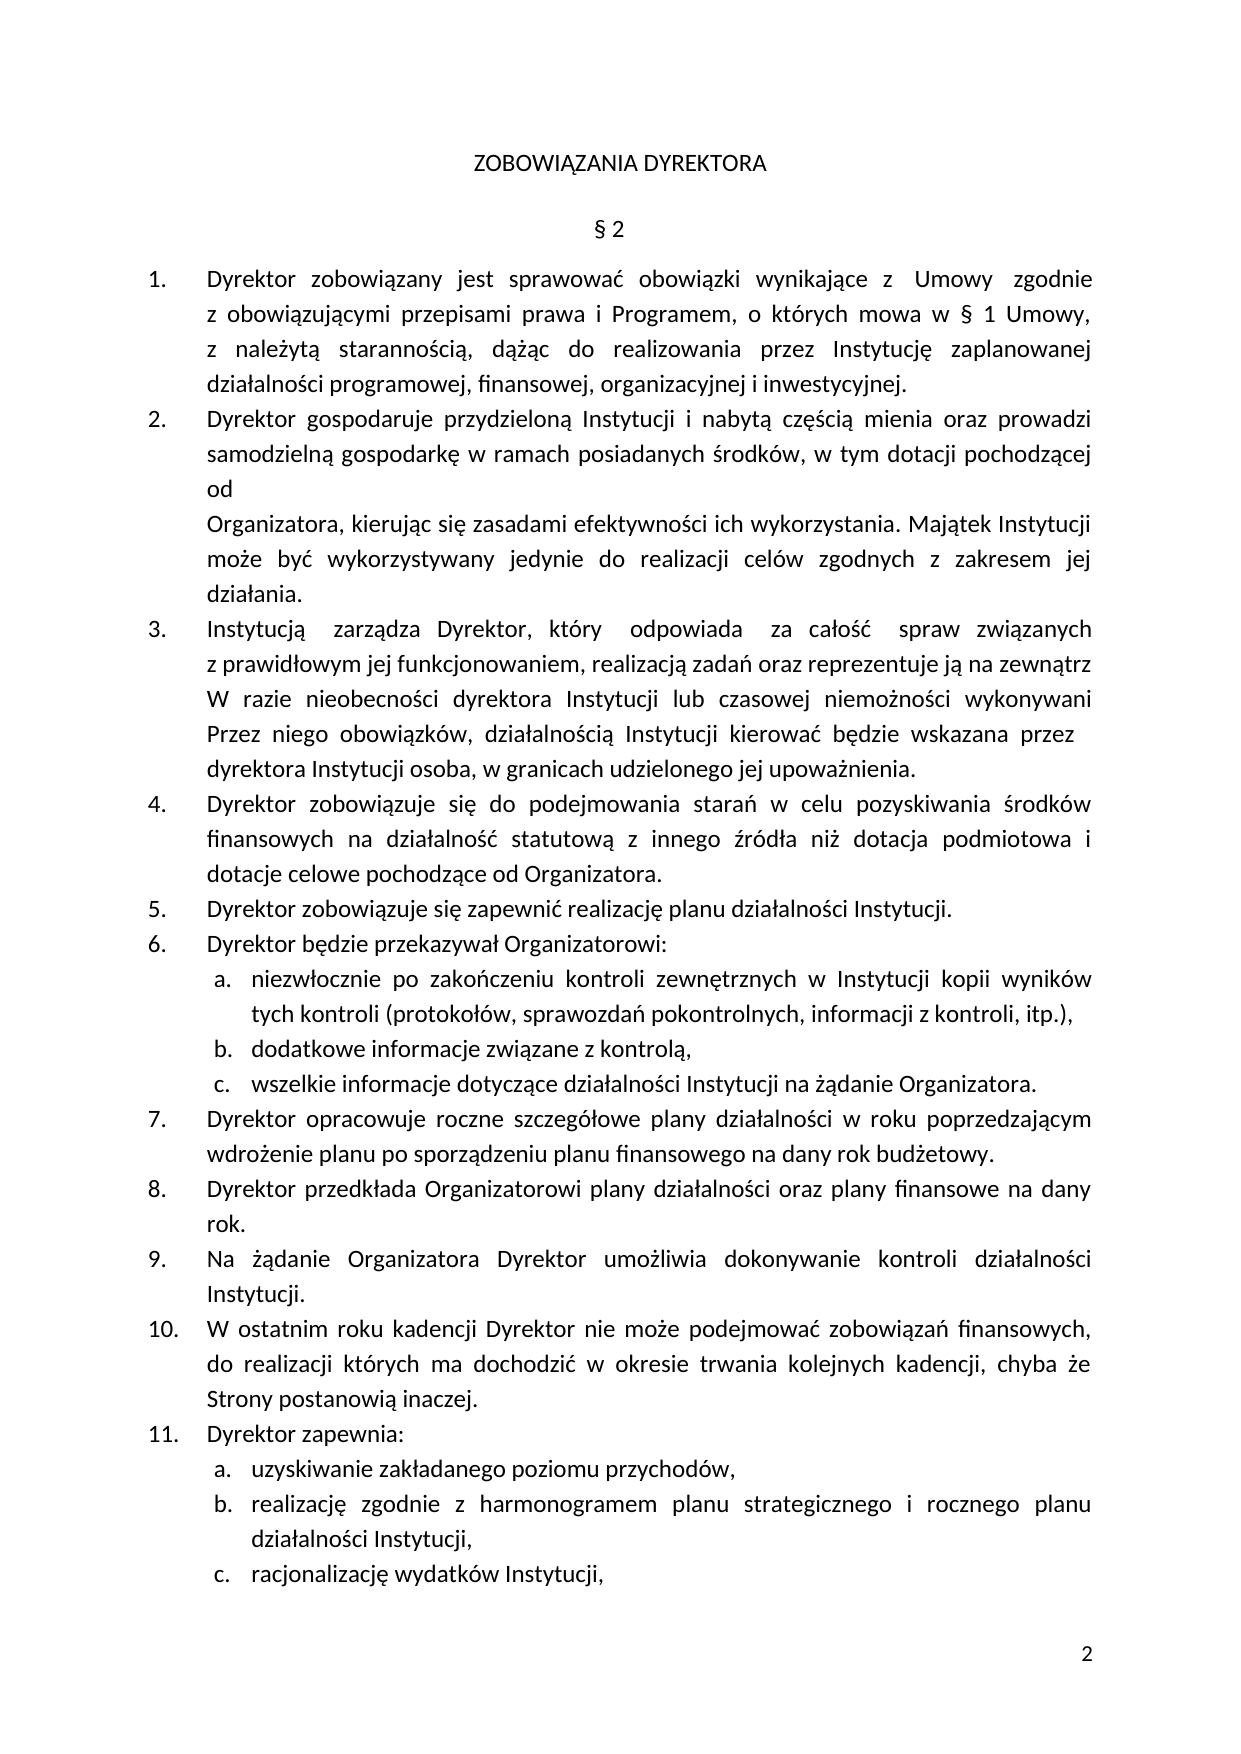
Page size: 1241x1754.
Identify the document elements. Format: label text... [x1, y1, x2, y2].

list Dyrektor opracowuje roczne szczegółowe plany działalności w roku poprzedzającym wdrożenie planu po sporządzeniu planu finansowego na dany rok budżetowy. [148, 1103, 1093, 1168]
list Dyrektor zobowiązuje się zapewnić realizację planu działalności Instytucji. [148, 893, 1093, 923]
list Dyrektor będzie przekazywał Organizatorowi: [148, 928, 1093, 958]
list Dyrektor zapewnia: [148, 1418, 1093, 1448]
text ZOBOWIĄZANIA DYREKTORA § 2 [148, 148, 1093, 244]
list wszelkie informacje dotyczące działalności Instytucji na żądanie Organizatora. [213, 1068, 1093, 1098]
list uzyskiwanie zakładanego poziomu przychodów, [213, 1453, 1093, 1483]
list Instytucją zarządza Dyrektor, który odpowiada za całość spraw związanych z prawidłowym jej funkcjonowaniem, realizacją zadań oraz reprezentuje ją na zewnątrz W razie nieobecności dyrektora Instytucji lub czasowej niemożności wykonywani Przez niego obowiązków, działalnością Instytucji kierować będzie wskazana przez dyrektora Instytucji osoba, w granicach udzielonego jej upoważnienia. [148, 613, 1093, 783]
list Dyrektor gospodaruje przydzieloną Instytucji i nabytą częścią mienia oraz prowadzi samodzielną gospodarkę w ramach posiadanych środków, w tym dotacji pochodzącej od Organizatora, kierując się zasadami efektywności ich wykorzystania. Majątek Instytucji może być wykorzystywany jedynie do realizacji celów zgodnych z zakresem jej działania. [148, 403, 1093, 608]
list Na żądanie Organizatora Dyrektor umożliwia dokonywanie kontroli działalności Instytucji. [148, 1243, 1093, 1308]
list W ostatnim roku kadencji Dyrektor nie może podejmować zobowiązań finansowych, do realizacji których ma dochodzić w okresie trwania kolejnych kadencji, chyba że Strony postanowią inaczej. [148, 1313, 1093, 1413]
list Dyrektor zobowiązany jest sprawować obowiązki wynikające z Umowy zgodnie z obowiązującymi przepisami prawa i Programem, o których mowa w § 1 Umowy, z należytą starannością, dążąc do realizowania przez Instytucję zaplanowanej działalności programowej, finansowej, organizacyjnej i inwestycyjnej. [148, 263, 1093, 398]
list dodatkowe informacje związane z kontrolą, [213, 1033, 1093, 1063]
list niezwłocznie po zakończeniu kontroli zewnętrznych w Instytucji kopii wyników tych kontroli (protokołów, sprawozdań pokontrolnych, informacji z kontroli, itp.), [213, 963, 1093, 1028]
list racjonalizację wydatków Instytucji, [213, 1558, 1093, 1588]
list Dyrektor przedkłada Organizatorowi plany działalności oraz plany finansowe na dany rok. [148, 1173, 1093, 1238]
list Dyrektor zobowiązuje się do podejmowania starań w celu pozyskiwania środków finansowych na działalność statutową z innego źródła niż dotacja podmiotowa i dotacje celowe pochodzące od Organizatora. [148, 788, 1093, 888]
list realizację zgodnie z harmonogramem planu strategicznego i rocznego planu działalności Instytucji, [213, 1488, 1093, 1553]
